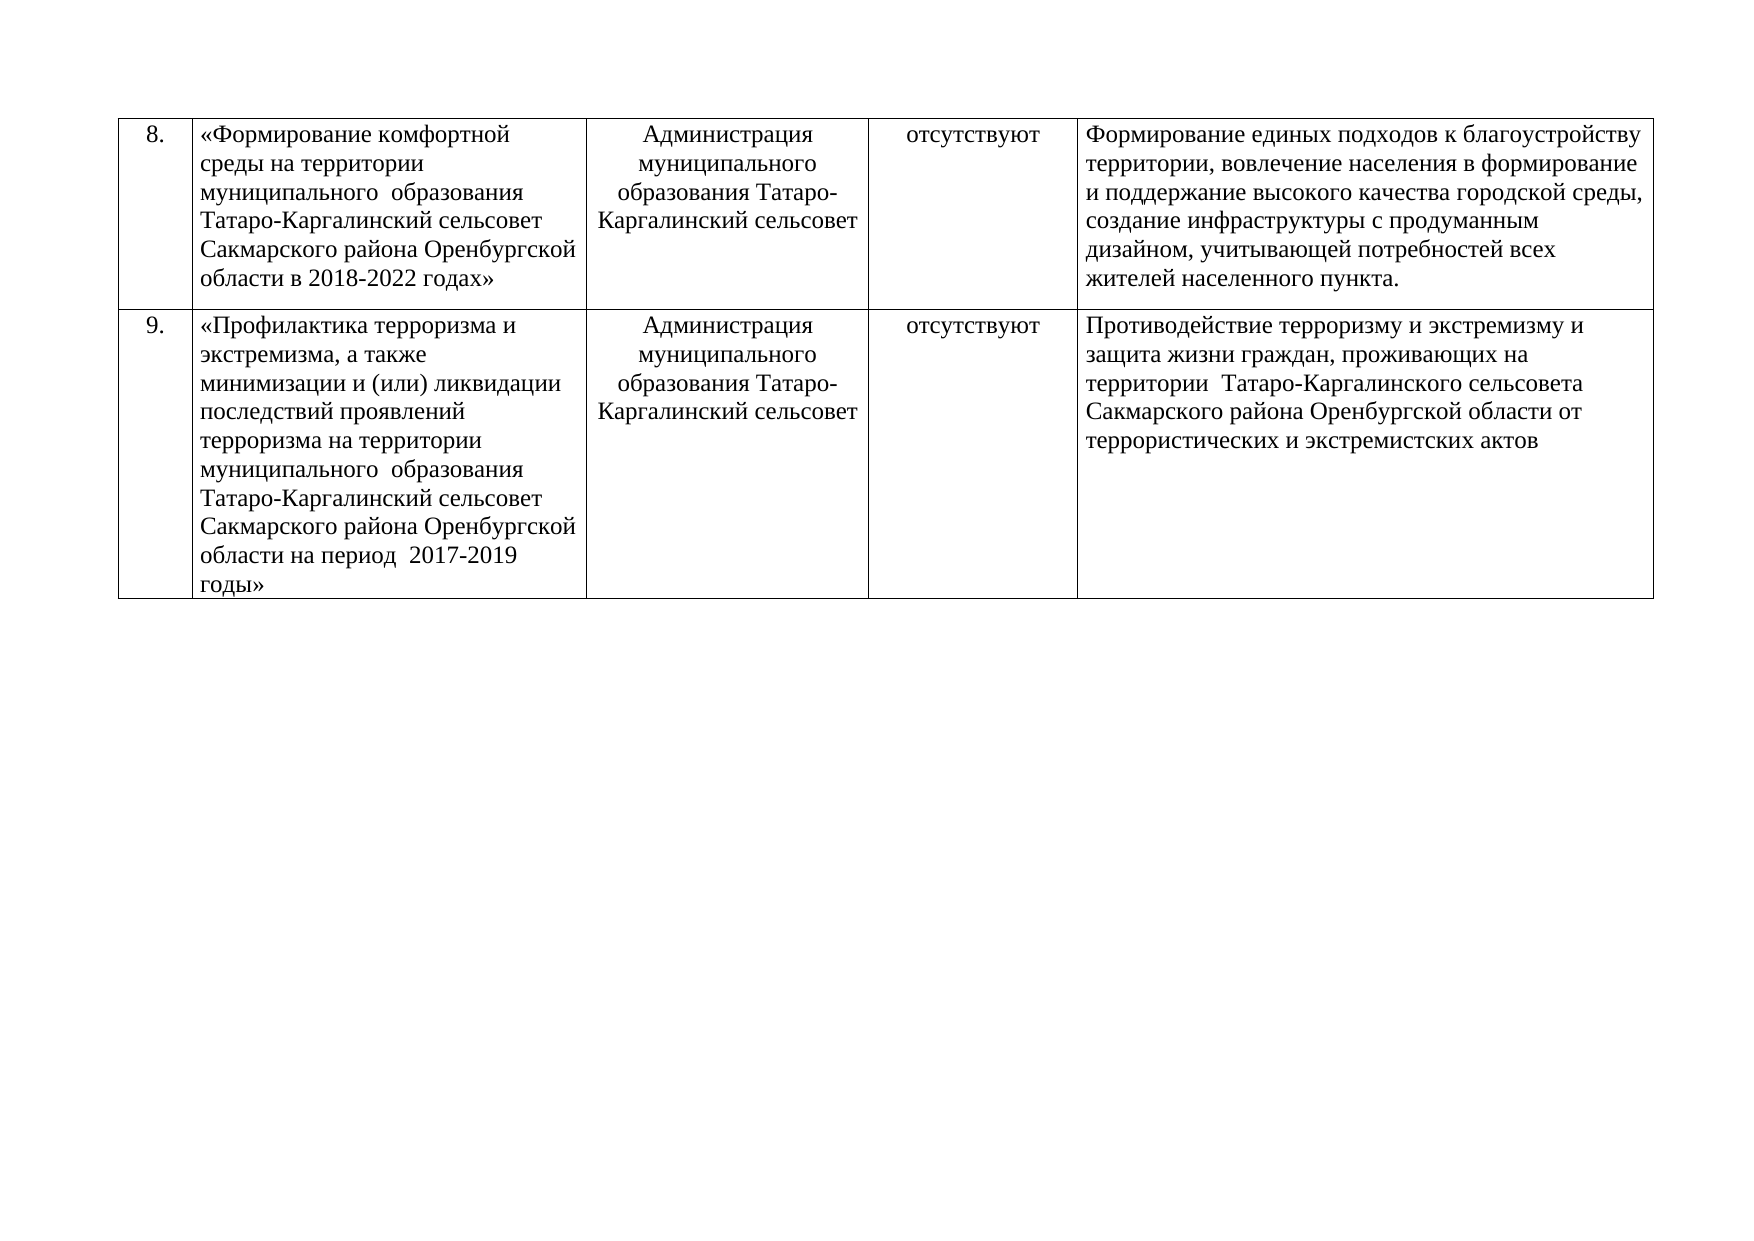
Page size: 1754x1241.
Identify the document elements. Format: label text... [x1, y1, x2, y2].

table_cell 9. [119, 310, 192, 598]
table_cell «Формирование комфортной среды на территории муниципального образования Татаро-Каргалинский сельсовет Сакмарского района Оренбургской области в 2018-2022 годах» [193, 119, 586, 309]
table_cell «Профилактика терроризма и экстремизма, а также минимизации и (или) ликвидации последствий проявлений терроризма на территории муниципального образования Татаро-Каргалинский сельсовет Сакмарского района Оренбургской области на период 2017-2019 годы» [193, 310, 586, 598]
table_cell Администрация муниципального образования Татаро-Каргалинский сельсовет [587, 310, 868, 598]
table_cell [587, 119, 868, 309]
table_cell отсутствуют [869, 119, 1077, 309]
table_cell отсутствуют [869, 310, 1077, 598]
table_cell 8. [119, 119, 192, 309]
table_cell Противодействие терроризму и экстремизму и защита жизни граждан, проживающих на территории Татаро-Каргалинского сельсовета Сакмарского района Оренбургской области от террористических и экстремистских актов [1078, 310, 1653, 598]
table_cell Формирование единых подходов к благоустройству территории, вовлечение населения в формирование и поддержание высокого качества городской среды, создание инфраструктуры с продуманным дизайном, учитывающей потребностей всех жителей населенного пункта. [1078, 119, 1653, 309]
